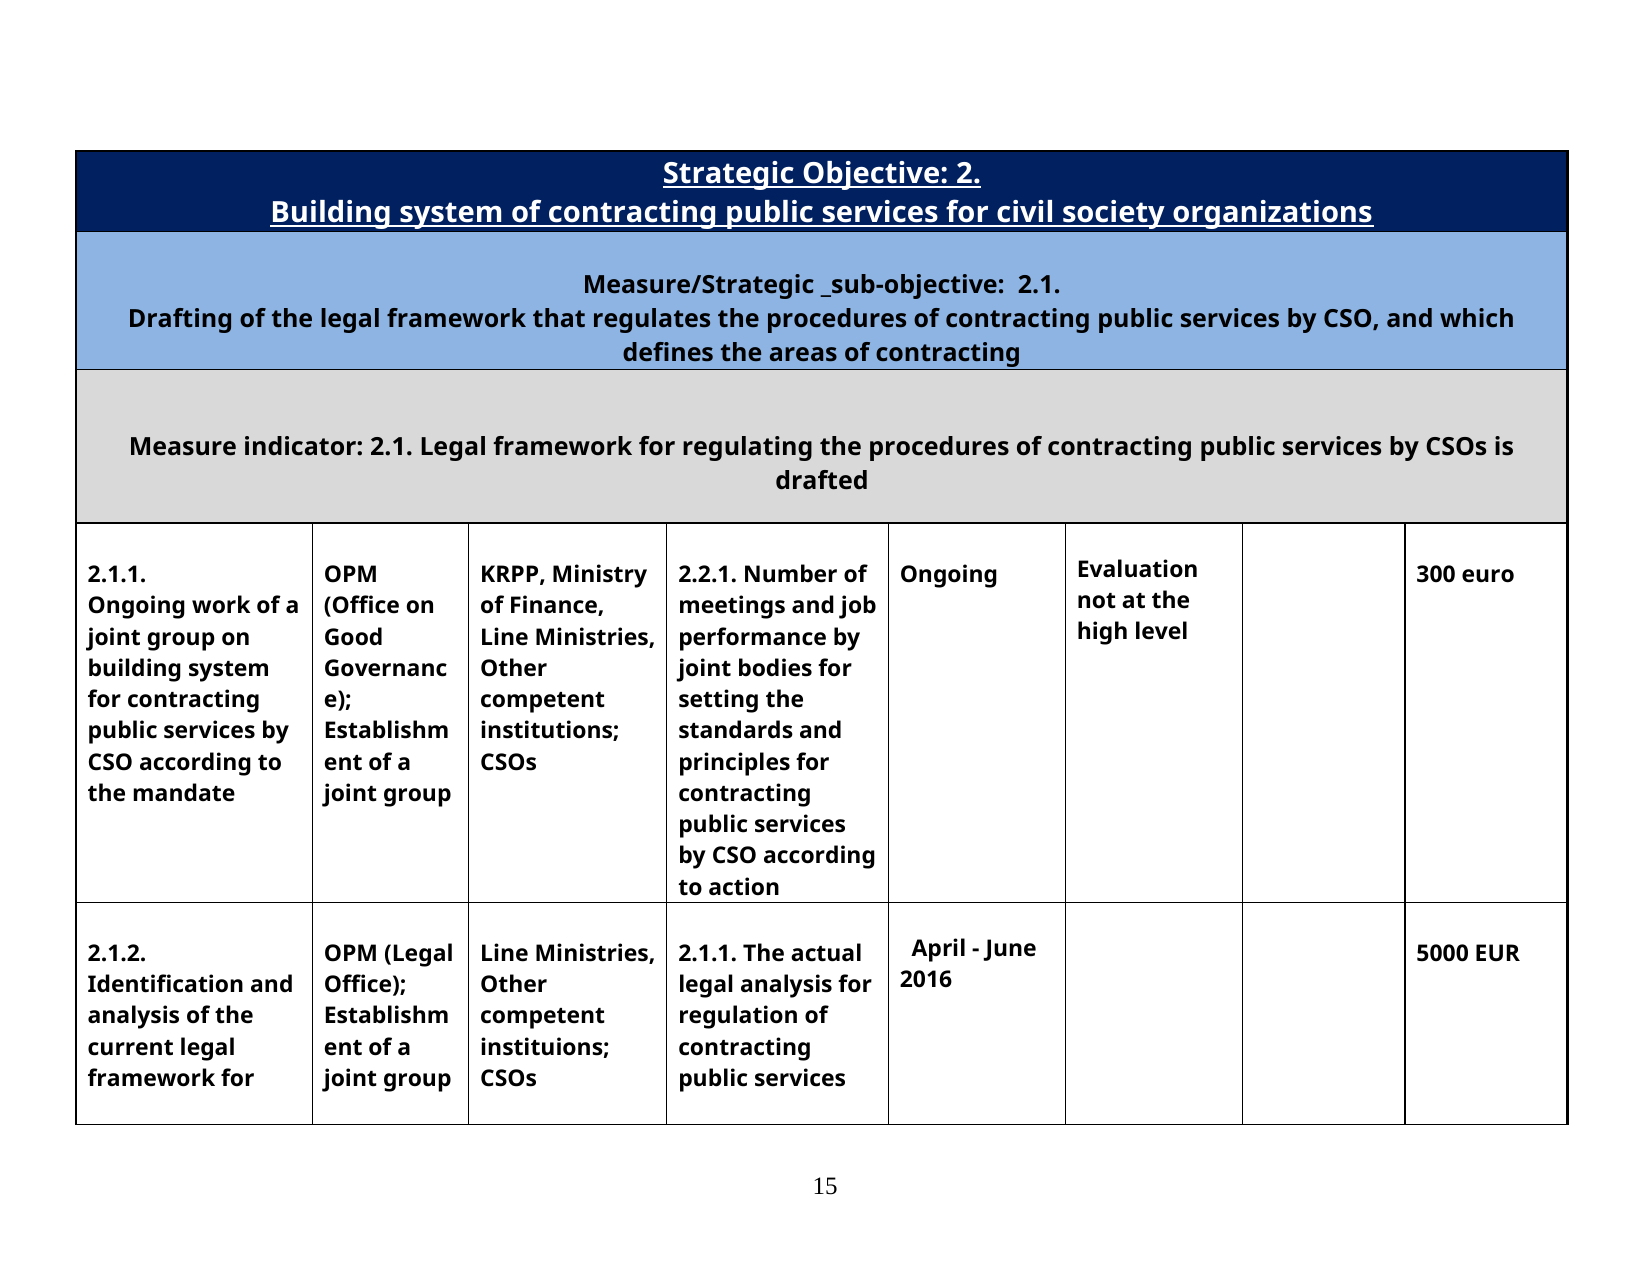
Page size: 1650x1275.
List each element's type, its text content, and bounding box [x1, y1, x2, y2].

table_cell 2.2.1. Number of meetings and job performance by joint bodies for setting the standards and principles for contracting public services by CSO according to action [667, 524, 888, 902]
table_cell [1243, 524, 1404, 902]
table_cell Ongoing [889, 524, 1065, 902]
table_cell 5000 EUR [1406, 903, 1566, 1124]
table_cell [469, 903, 666, 1124]
table_cell [1243, 903, 1404, 1124]
table_cell 2.1.1. Ongoing work of a joint group on building system for contracting public services by CSO according to the mandate [77, 524, 312, 902]
table_cell [1066, 903, 1242, 1124]
table_cell Evaluation not at the high level [1066, 524, 1242, 902]
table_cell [77, 152, 1566, 231]
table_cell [77, 903, 312, 1124]
table_cell OPM (Office on Good Governance); Establishment of a joint group [313, 524, 468, 902]
table_cell Measure/Strategic _sub-objective: 2.1. Drafting of the legal framework that regulates the procedures of contracting public services by CSO, and which defines the areas of contracting [77, 232, 1566, 369]
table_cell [667, 903, 888, 1124]
table_cell April - June 2016 [889, 903, 1065, 1124]
table_cell Measure indicator: 2.1. Legal framework for regulating the procedures of contracting public services by CSOs is drafted [77, 370, 1566, 522]
table_cell 300 euro [1406, 524, 1566, 902]
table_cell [313, 903, 468, 1124]
table_cell KRPP, Ministry of Finance, Line Ministries, Other competent institutions; CSOs [469, 524, 666, 902]
